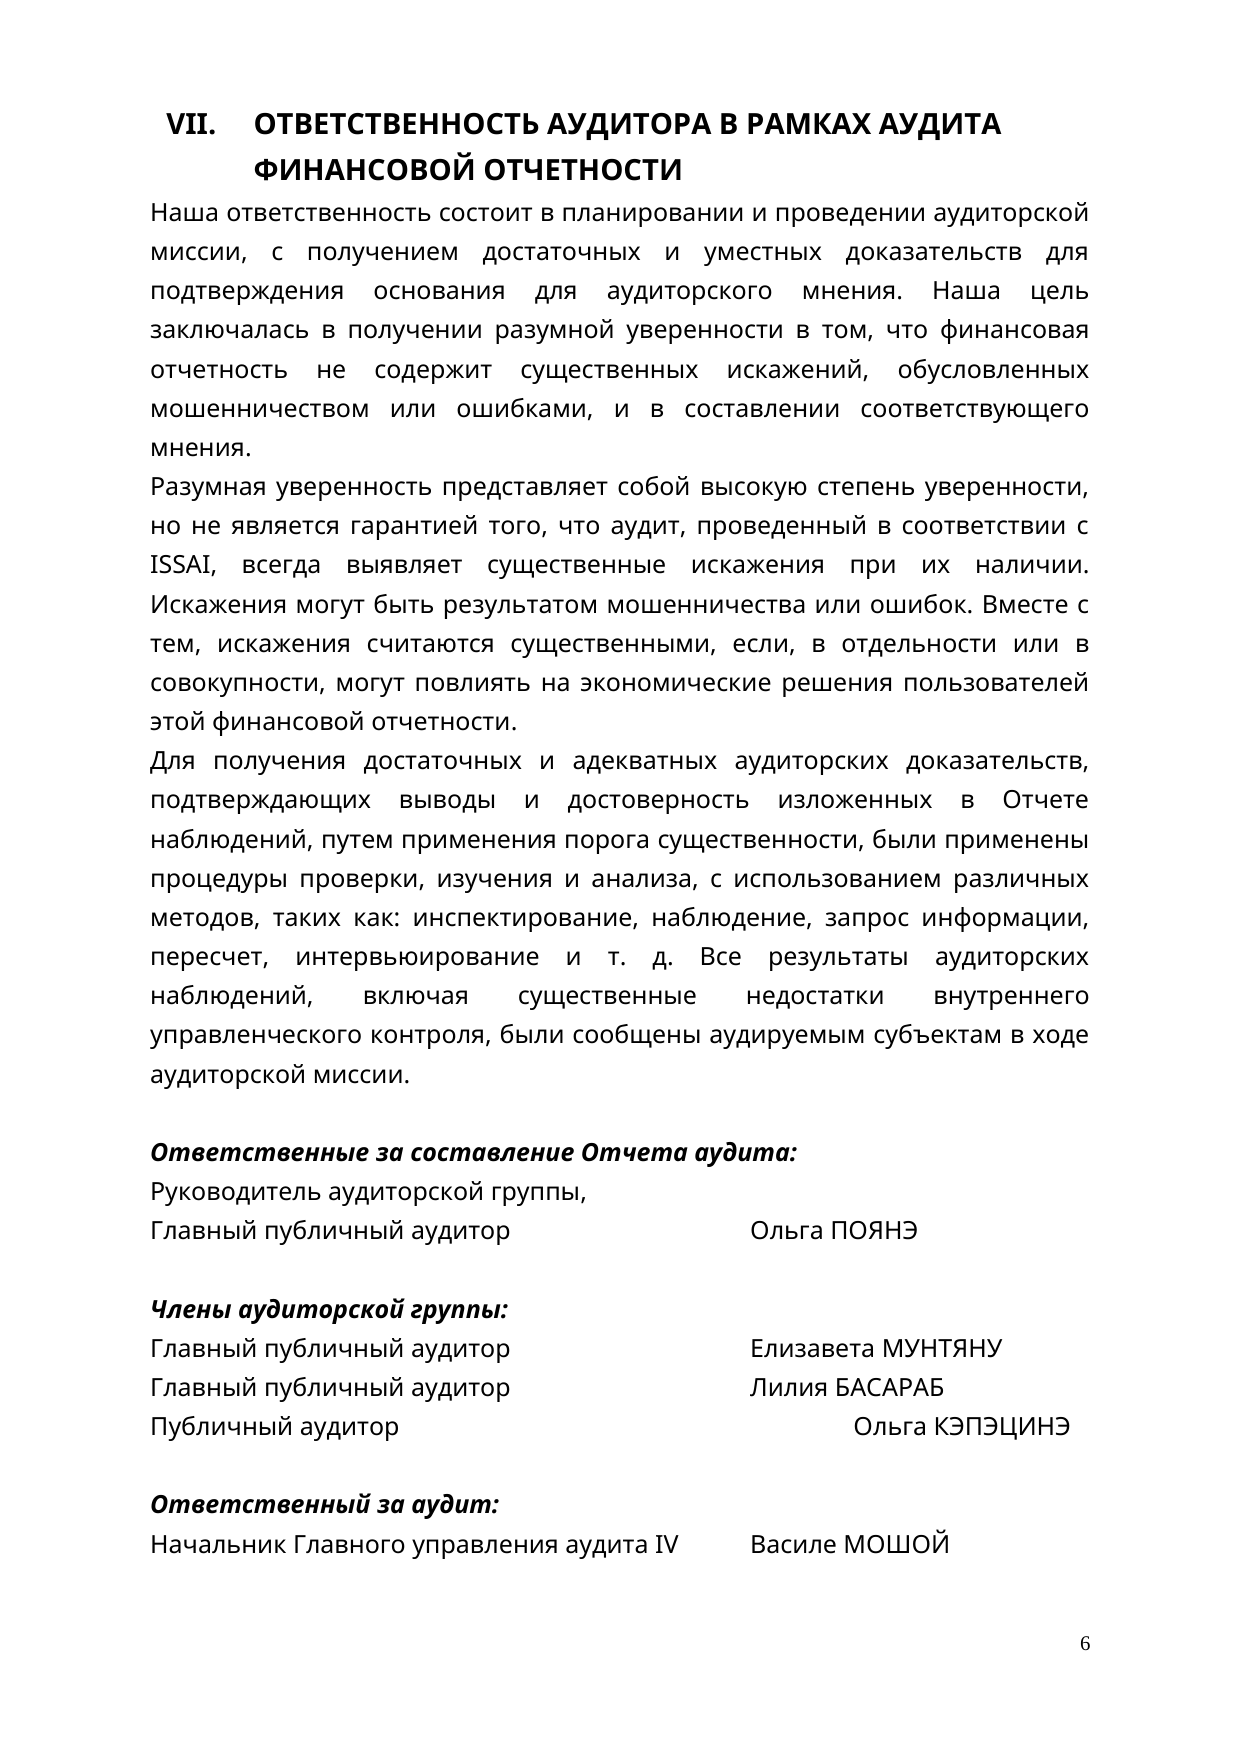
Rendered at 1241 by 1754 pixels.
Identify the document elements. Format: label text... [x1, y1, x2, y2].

text Для получения достаточных и адекватных аудиторских доказательств, подтверждающих выводы и достоверность изложенных в Отчете наблюдений, путем применения порога существенности, были применены процедуры проверки, изучения и анализа, с использованием различных методов, таких как: инспектирование, наблюдение, запрос информации, пересчет, интервьюирование и т. д. Все результаты аудиторских наблюдений, включая существенные недостатки внутреннего управленческого контроля, были сообщены аудируемым субъектам в ходе аудиторской миссии. [150, 743, 1090, 1090]
text Ответственный за аудит: [150, 1487, 1090, 1521]
text Публичный аудитор Ольга КЭПЭЦИНЭ [150, 1409, 1090, 1443]
text Наша ответственность состоит в планировании и проведении аудиторской миссии, с получением достаточных и уместных доказательств для подтверждения основания для аудиторского мнения. Наша цель заключалась в получении разумной уверенности в том, что финансовая отчетность не содержит существенных искажений, обусловленных мошенничеством или ошибками, и в составлении соответствующего мнения. [150, 195, 1090, 464]
text Главный публичный аудитор Лилия БАСАРАБ [150, 1370, 1090, 1404]
text Разумная уверенность представляет собой высокую степень уверенности, но не является гарантией того, что аудит, проведенный в соответствии с ISSAI, всегда выявляет существенные искажения при их наличии. Искажения могут быть результатом мошенничества или ошибок. Вместе с тем, искажения считаются существенными, если, в отдельности или в совокупности, могут повлиять на экономические решения пользователей этой финансовой отчетности. [150, 469, 1090, 738]
text Руководитель аудиторской группы, [150, 1174, 1090, 1208]
list ОТВЕТСТВЕННОСТЬ АУДИТОРА В РАМКАХ АУДИТА ФИНАНСОВОЙ ОТЧЕТНОСТИ [216, 103, 1090, 189]
text Начальник Главного управления аудита IV Василе МОШОЙ [150, 1526, 1090, 1560]
text Главный публичный аудитор Ольга ПОЯНЭ [150, 1213, 1090, 1247]
text Главный публичный аудитор Елизавета МУНТЯНУ [150, 1331, 1090, 1364]
text Члены аудиторской группы: [150, 1291, 1090, 1325]
text Ответственные за составление Отчета аудита: [150, 1135, 1090, 1169]
